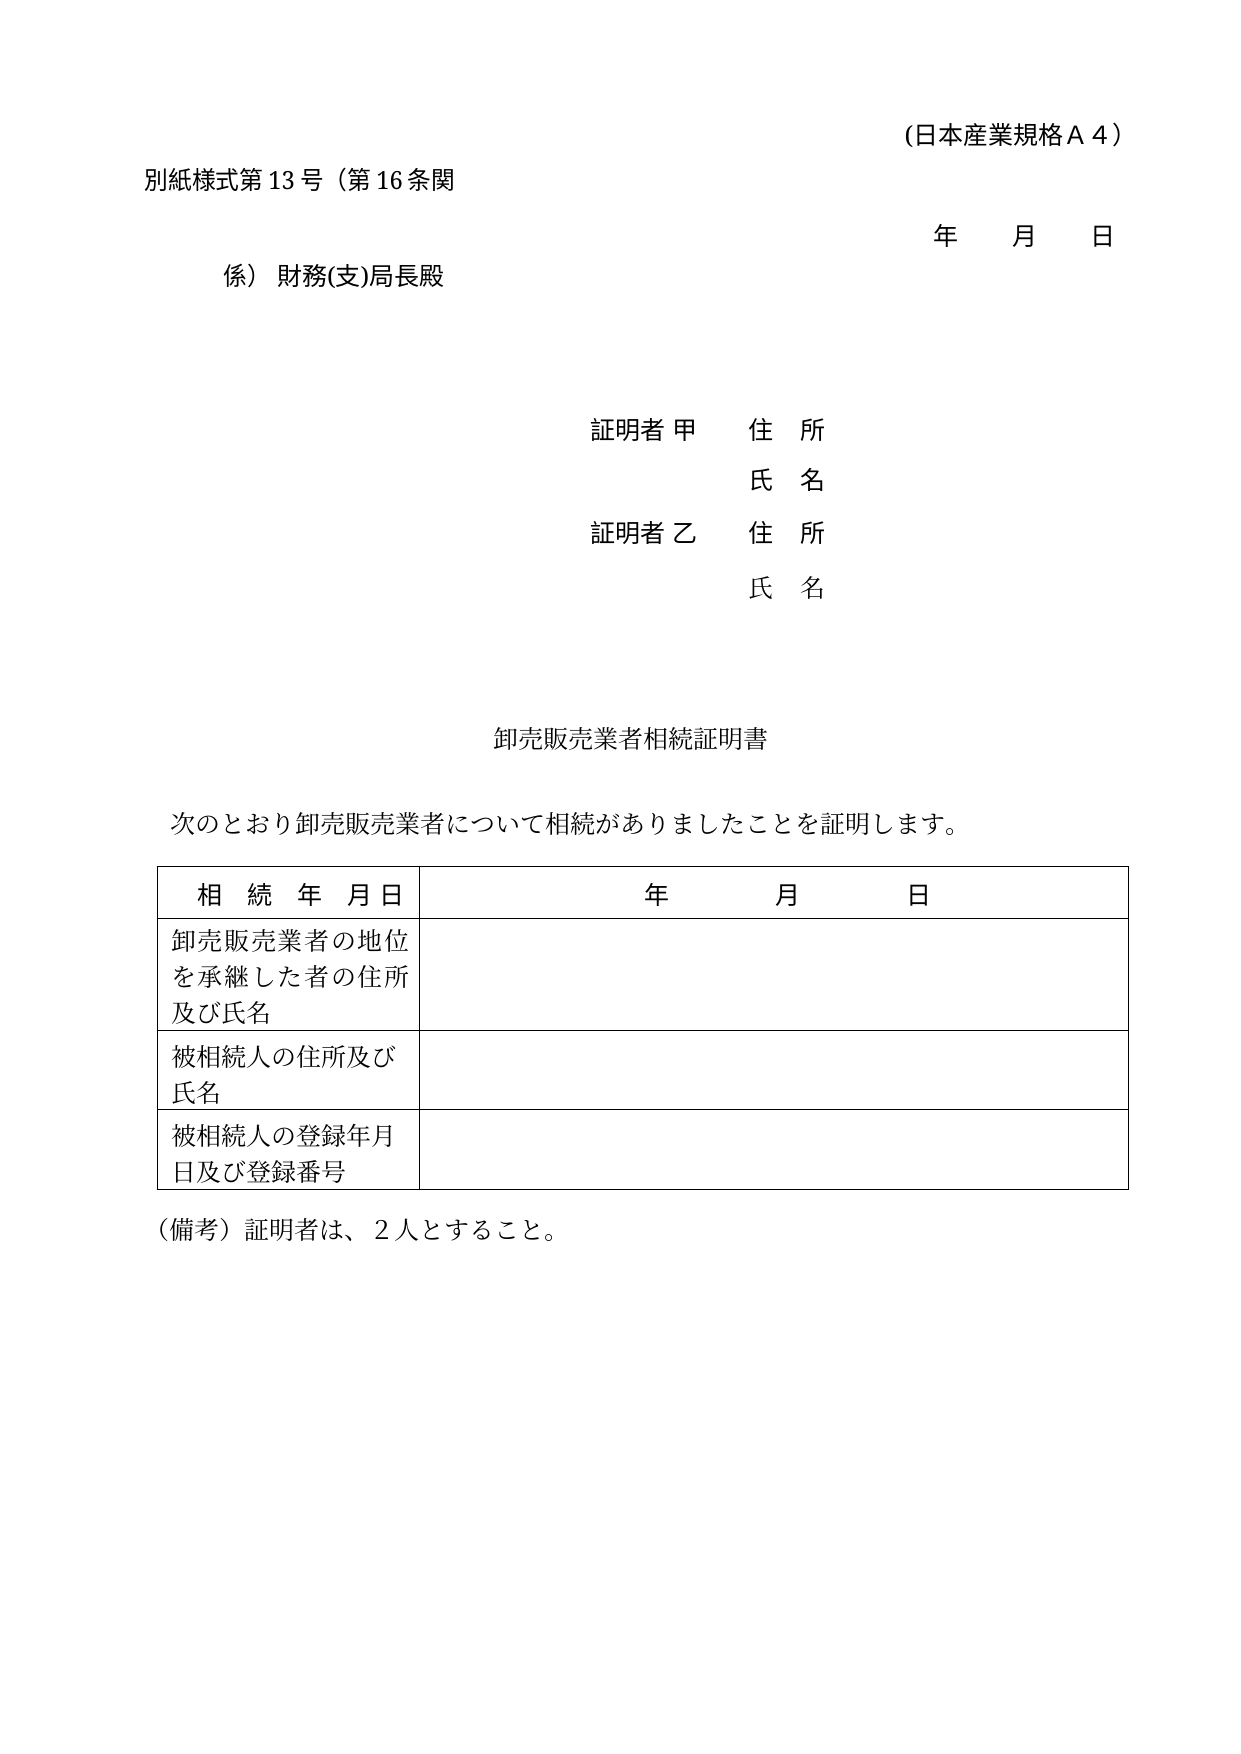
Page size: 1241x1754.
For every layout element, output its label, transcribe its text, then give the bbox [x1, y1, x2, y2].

text 氏 名証明者 乙 住 所 [590, 462, 826, 550]
table_header 年 [420, 867, 721, 917]
table_cell [420, 1031, 1128, 1109]
table_header 相 [158, 867, 234, 917]
table_cell 卸売販売業者の地位を承継した者の住所及び氏名 [158, 919, 419, 1030]
table_header 続 [234, 867, 284, 917]
text 別紙様式第13号（第16条関係） 財務(支)局長殿 [144, 113, 478, 305]
table_cell [420, 919, 1128, 1030]
table_cell 被相続人の登録年月日及び登録番号 [158, 1110, 419, 1189]
table_header 月 日 [334, 867, 419, 917]
table_header 年 [284, 867, 334, 917]
table_header 月 [721, 867, 853, 917]
text 卸売販売業者相続証明書 [491, 720, 770, 756]
text 氏 名 [748, 569, 1155, 605]
text (日本産業規格Ａ４） 年 月 日 [904, 118, 1143, 253]
table_cell [420, 1110, 1128, 1189]
text 次のとおり卸売販売業者について相続がありましたことを証明します。 [171, 805, 1155, 841]
table_header 日 [853, 867, 1128, 917]
text 証明者 甲 住 所 [590, 413, 1155, 447]
table_cell 被相続人の住所及び氏名 [158, 1031, 419, 1109]
text （備考）証明者は、２人とすること。 [144, 1211, 1155, 1247]
